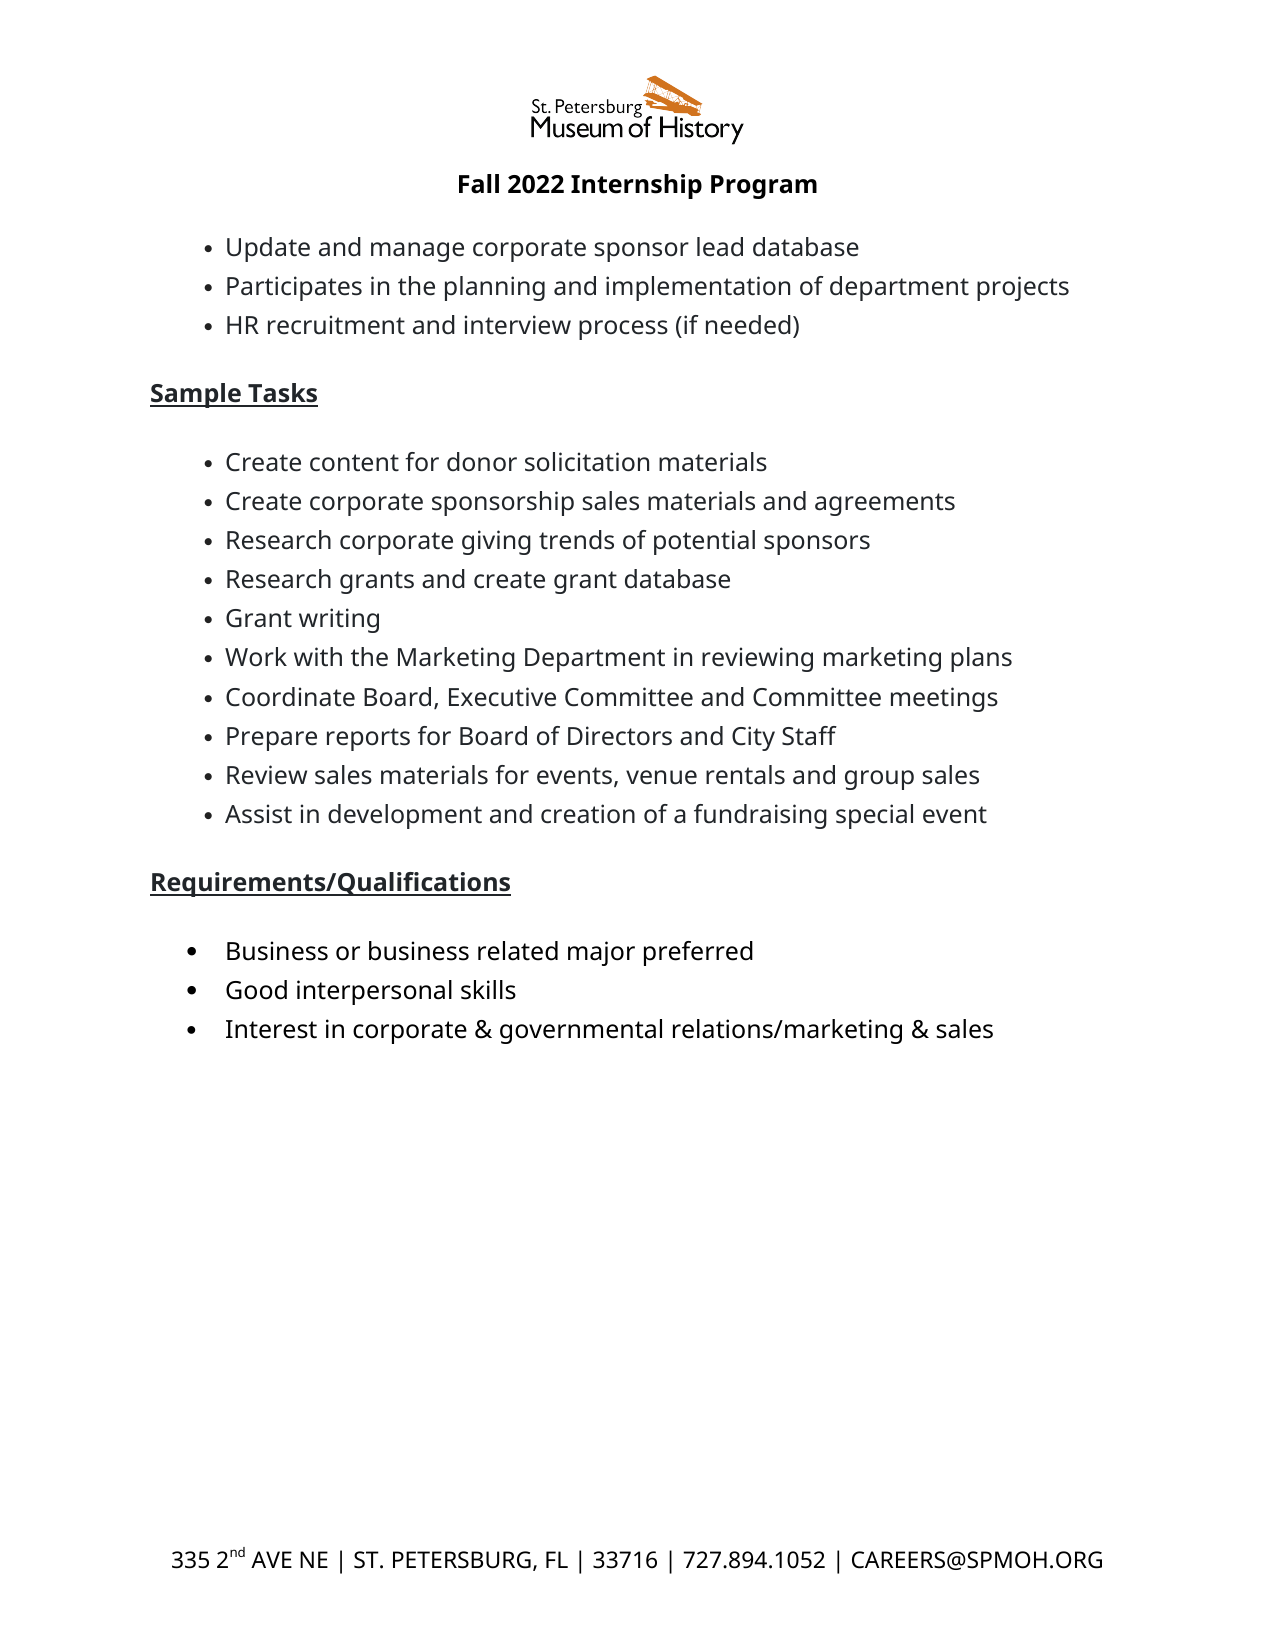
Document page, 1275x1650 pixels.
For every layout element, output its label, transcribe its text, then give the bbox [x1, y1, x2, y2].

list Work with the Marketing Department in reviewing marketing plans [204, 640, 1125, 674]
list HR recruitment and interview process (if needed) [204, 308, 1125, 342]
list Interest in corporate & governmental relations/marketing & sales [187, 1012, 1125, 1046]
picture [531, 75, 744, 151]
list Review sales materials for events, venue rentals and group sales [204, 758, 1125, 792]
list Research grants and create grant database [204, 562, 1125, 596]
list Assist in development and creation of a fundraising special event [204, 797, 1125, 831]
list Participates in the planning and implementation of department projects [204, 268, 1125, 302]
list Research corporate giving trends of potential sponsors [204, 523, 1125, 557]
list Grant writing [204, 601, 1125, 635]
list Good interpersonal skills [187, 973, 1125, 1007]
text Requirements/Qualifications [150, 865, 1125, 899]
list Update and manage corporate sponsor lead database [204, 229, 1125, 263]
list Business or business related major preferred [187, 933, 1125, 967]
list Create content for donor solicitation materials [204, 444, 1125, 478]
list Prepare reports for Board of Directors and City Staff [204, 718, 1125, 752]
text Sample Tasks [150, 376, 1125, 410]
list Create corporate sponsorship sales materials and agreements [204, 483, 1125, 517]
list Coordinate Board, Executive Committee and Committee meetings [204, 679, 1125, 713]
